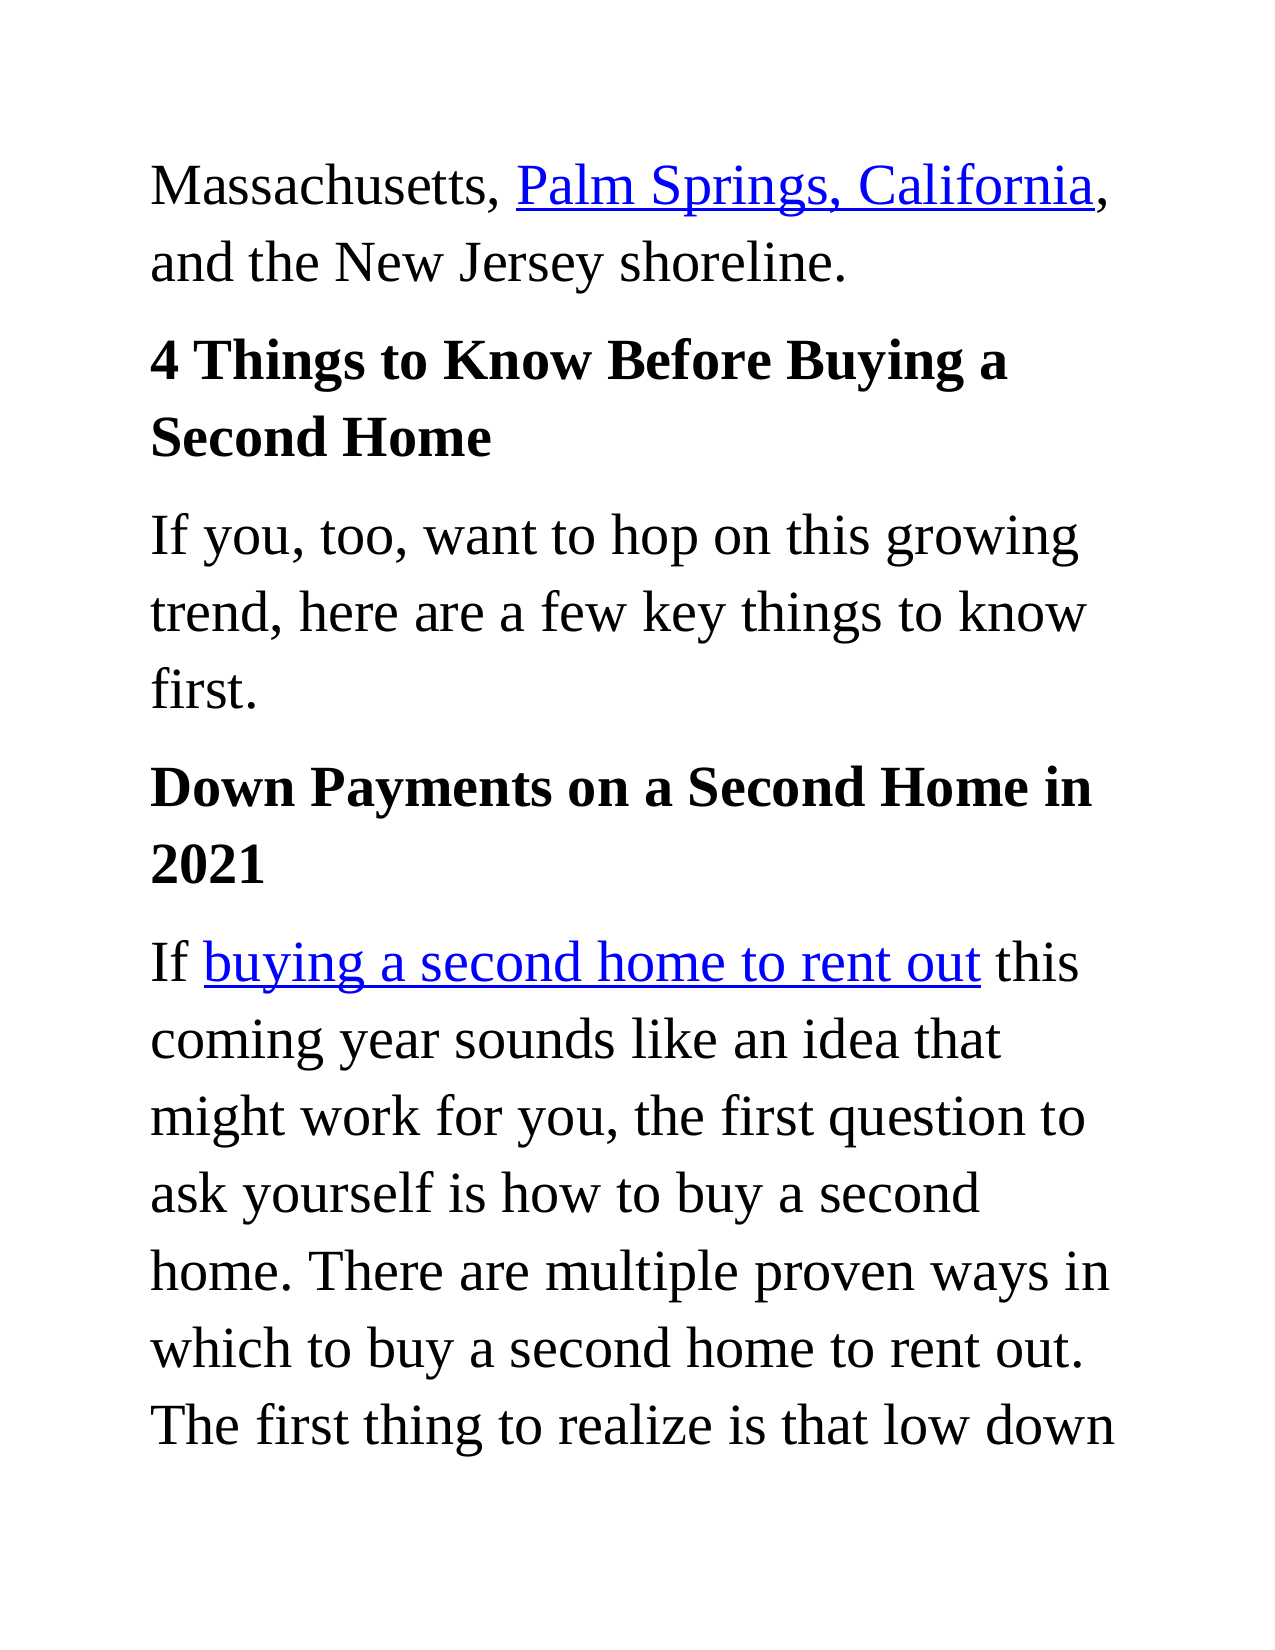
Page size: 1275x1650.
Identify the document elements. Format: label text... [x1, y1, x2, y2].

text Down Payments on a Second Home in 2021 [150, 752, 1125, 896]
text If you, too, want to hop on this growing trend, here are a few key things to know first. [150, 500, 1125, 721]
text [150, 150, 1125, 294]
text 4 Things to Know Before Buying a Second Home [150, 325, 1125, 469]
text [150, 927, 1125, 1457]
